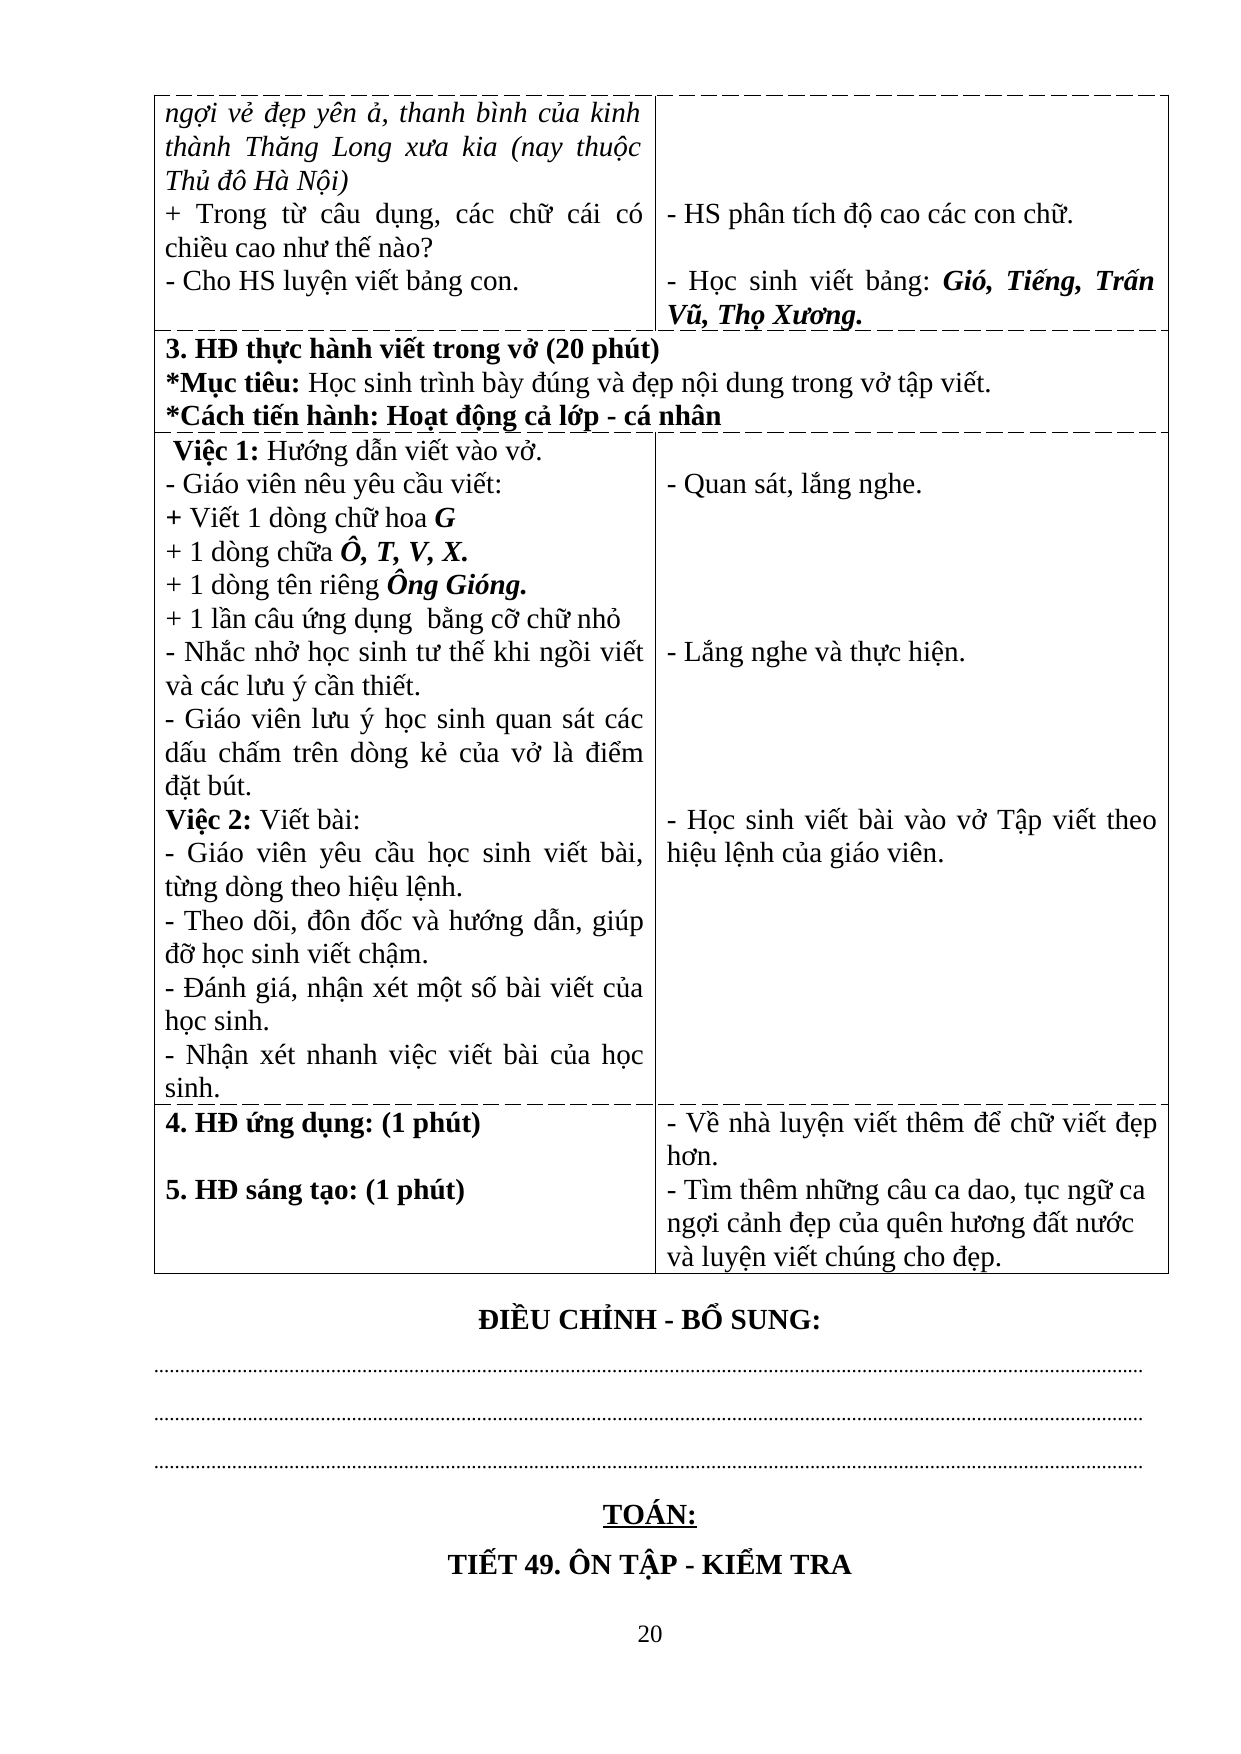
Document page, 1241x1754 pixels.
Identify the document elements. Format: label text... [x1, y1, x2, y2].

table_cell 3. HĐ thực hành viết trong vở (20 phút) *Mục tiêu: Học sinh trình bày đúng và đẹp nội dung trong vở tập viết. *Cách tiến hành: Hoạt động cả lớp - cá nhân [155, 330, 1168, 432]
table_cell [155, 95, 655, 330]
table_cell - Quan sát, lắng nghe. - Lắng nghe và thực hiện. - Học sinh viết bài vào vở Tập viết theo hiệu lệnh của giáo viên. [656, 432, 1168, 1104]
table_cell Việc 1: Hướng dẫn viết vào vở. - Giáo viên nêu yêu cầu viết: + Viết 1 dòng chữ hoa G + 1 dòng chữa Ô, T, V, X. + 1 dòng tên riêng Ông Gióng. + 1 lần câu ứng dụng bằng cỡ chữ nhỏ - Nhắc nhở học sinh tư thế khi ngồi viết và các lưu ý cần thiết. - Giáo viên lưu ý học sinh quan sát các dấu chấm trên dòng kẻ của vở là điểm đặt bút. Việc 2: Viết bài: - Giáo viên yêu cầu học sinh viết bài, từng dòng theo hiệu lệnh. - Theo dõi, đôn đốc và hướng dẫn, giúp đỡ học sinh viết chậm. - Đánh giá, nhận xét một số bài viết của học sinh. - Nhận xét nhanh việc viết bài của học sinh. [155, 432, 655, 1104]
text TOÁN: [153, 1497, 1146, 1531]
text .......................................................................................................................................................................................................................................................................................................................................................................................................................................................................................................................................................................................... [153, 1353, 1146, 1473]
text ĐIỀU CHỈNH - BỔ SUNG: [153, 1302, 1146, 1336]
text TIẾT 49. ÔN TẬP - KIỂM TRA [153, 1547, 1146, 1581]
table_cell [656, 95, 1168, 330]
table_cell - Về nhà luyện viết thêm để chữ viết đẹp hơn. - Tìm thêm những câu ca dao, tục ngữ ca ngợi cảnh đẹp của quên hương đất nước và luyện viết chúng cho đẹp. [656, 1104, 1168, 1273]
table_cell 4. HĐ ứng dụng: (1 phút) 5. HĐ sáng tạo: (1 phút) [155, 1104, 655, 1273]
